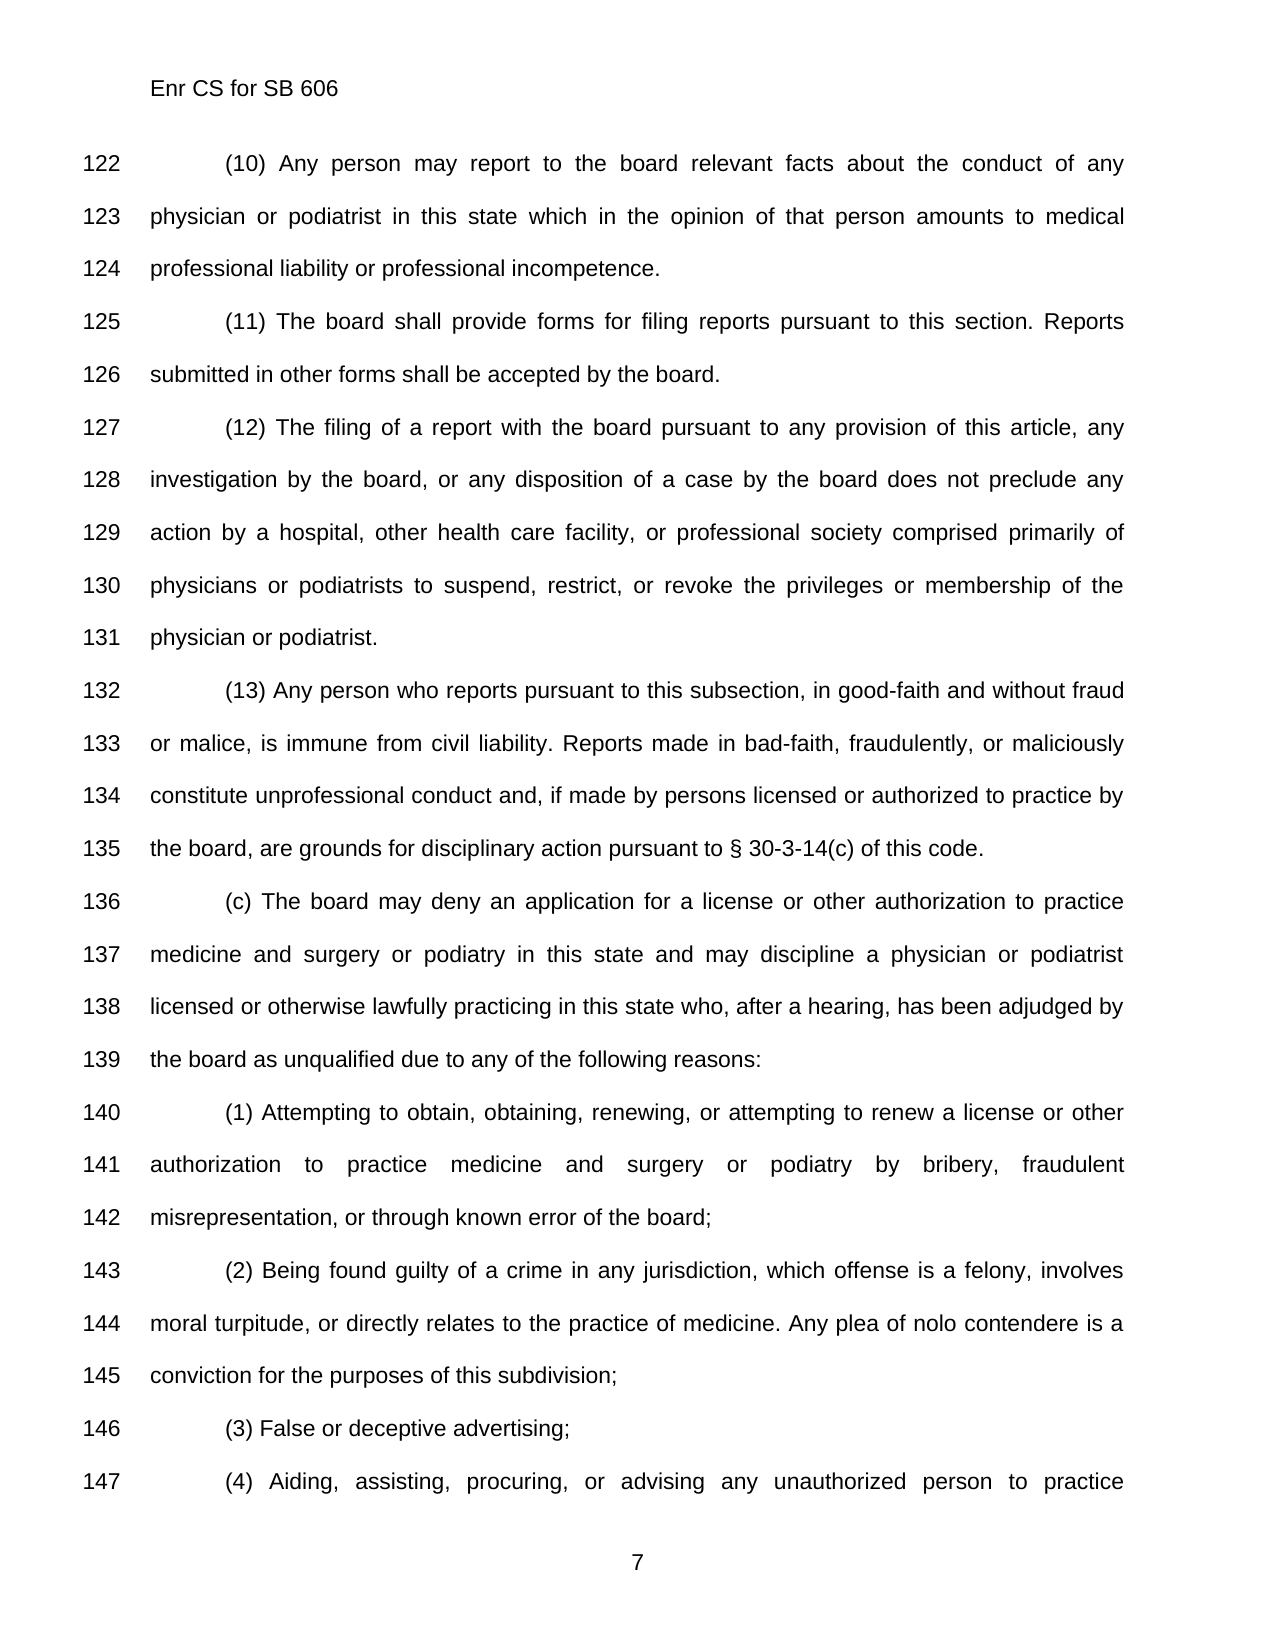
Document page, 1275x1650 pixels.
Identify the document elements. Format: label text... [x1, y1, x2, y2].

text (3) False or deceptive advertising; [150, 1415, 1125, 1441]
text (c) The board may deny an application for a license or other authorization to practice medicine and surgery or podiatry in this state and may discipline a physician or podiatrist licensed or otherwise lawfully practicing in this state who, after a hearing, has been adjudged by the board as unqualified due to any of the following reasons: [150, 888, 1125, 1072]
text (13) Any person who reports pursuant to this subsection, in good-faith and without fraud or malice, is immune from civil liability. Reports made in bad-faith, fraudulently, or maliciously constitute unprofessional conduct and, if made by persons licensed or authorized to practice by the board, are grounds for disciplinary action pursuant to § 30-3-14(c) of this code. [150, 677, 1125, 862]
text (2) Being found guilty of a crime in any jurisdiction, which offense is a felony, involves moral turpitude, or directly relates to the practice of medicine. Any plea of nolo contendere is a conviction for the purposes of this subdivision; [150, 1257, 1125, 1389]
text (1) Attempting to obtain, obtaining, renewing, or attempting to renew a license or other authorization to practice medicine and surgery or podiatry by bribery, fraudulent misrepresentation, or through known error of the board; [150, 1099, 1125, 1231]
text (11) The board shall provide forms for filing reports pursuant to this section. Reports submitted in other forms shall be accepted by the board. [150, 308, 1125, 387]
text (12) The filing of a report with the board pursuant to any provision of this article, any investigation by the board, or any disposition of a case by the board does not preclude any action by a hospital, other health care facility, or professional society comprised primarily of physicians or podiatrists to suspend, restrict, or revoke the privileges or membership of the physician or podiatrist. [150, 413, 1125, 651]
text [150, 1468, 1125, 1494]
text (10) Any person may report to the board relevant facts about the conduct of any physician or podiatrist in this state which in the opinion of that person amounts to medical professional liability or professional incompetence. [150, 150, 1125, 282]
